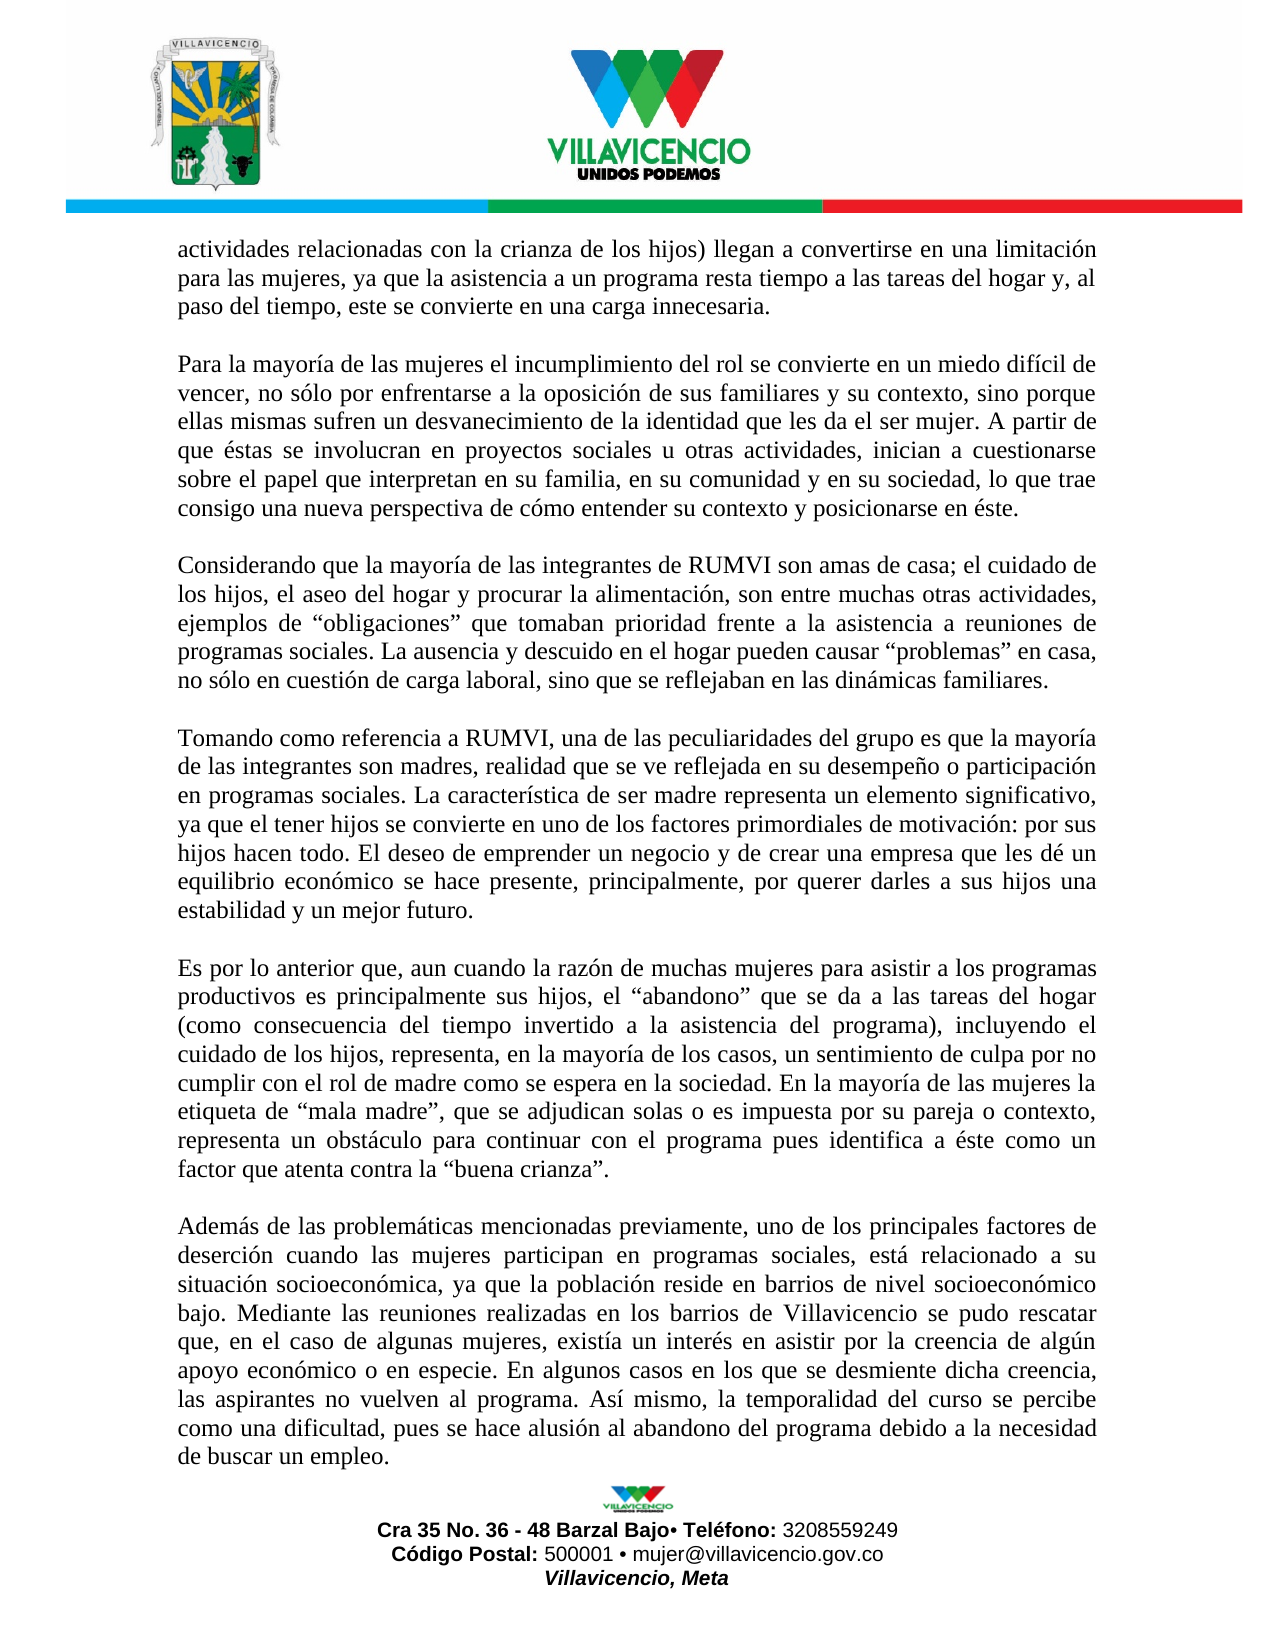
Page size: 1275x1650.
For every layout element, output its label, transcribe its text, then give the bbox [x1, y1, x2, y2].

text Además de las problemáticas mencionadas previamente, uno de los principales factores de deserción cuando las mujeres participan en programas sociales, está relacionado a su situación socioeconómica, ya que la población reside en barrios de nivel socioeconómico bajo. Mediante las reuniones realizadas en los barrios de Villavicencio se pudo rescatar que, en el caso de algunas mujeres, existía un interés en asistir por la creencia de algún apoyo económico o en especie. En algunos casos en los que se desmiente dicha creencia, las aspirantes no vuelven al programa. Así mismo, la temporalidad del curso se percibe como una dificultad, pues se hace alusión al abandono del programa debido a la necesidad de buscar un empleo. [177, 1211, 1098, 1470]
text Tomando como referencia a RUMVI, una de las peculiaridades del grupo es que la mayoría de las integrantes son madres, realidad que se ve reflejada en su desempeño o participación en programas sociales. La característica de ser madre representa un elemento significativo, ya que el tener hijos se convierte en uno de los factores primordiales de motivación: por sus hijos hacen todo. El deseo de emprender un negocio y de crear una empresa que les dé un equilibrio económico se hace presente, principalmente, por querer darles a sus hijos una estabilidad y un mejor futuro. [177, 723, 1098, 924]
picture [64, 0, 1241, 213]
text Es por lo anterior que, aun cuando la razón de muchas mujeres para asistir a los programas productivos es principalmente sus hijos, el “abandono” que se da a las tareas del hogar (como consecuencia del tiempo invertido a la asistencia del programa), incluyendo el cuidado de los hijos, representa, en la mayoría de los casos, un sentimiento de culpa por no cumplir con el rol de madre como se espera en la sociedad. En la mayoría de las mujeres la etiqueta de “mala madre”, que se adjudican solas o es impuesta por su pareja o contexto, representa un obstáculo para continuar con el programa pues identifica a éste como un factor que atenta contra la “buena crianza”. [177, 953, 1098, 1183]
text Para la mayoría de las mujeres el incumplimiento del rol se convierte en un miedo difícil de vencer, no sólo por enfrentarse a la oposición de sus familiares y su contexto, sino porque ellas mismas sufren un desvanecimiento de la identidad que les da el ser mujer. A partir de que éstas se involucran en proyectos sociales u otras actividades, inician a cuestionarse sobre el papel que interpretan en su familia, en su comunidad y en su sociedad, lo que trae consigo una nueva perspectiva de cómo entender su contexto y posicionarse en éste. [177, 349, 1098, 521]
text Considerando que la mayoría de las integrantes de RUMVI son amas de casa; el cuidado de los hijos, el aseo del hogar y procurar la alimentación, son entre muchas otras actividades, ejemplos de “obligaciones” que tomaban prioridad frente a la asistencia a reuniones de programas sociales. La ausencia y descuido en el hogar pueden causar “problemas” en casa, no sólo en cuestión de carga laboral, sino que se reflejaban en las dinámicas familiares. [177, 550, 1098, 694]
picture [550, 1471, 725, 1519]
